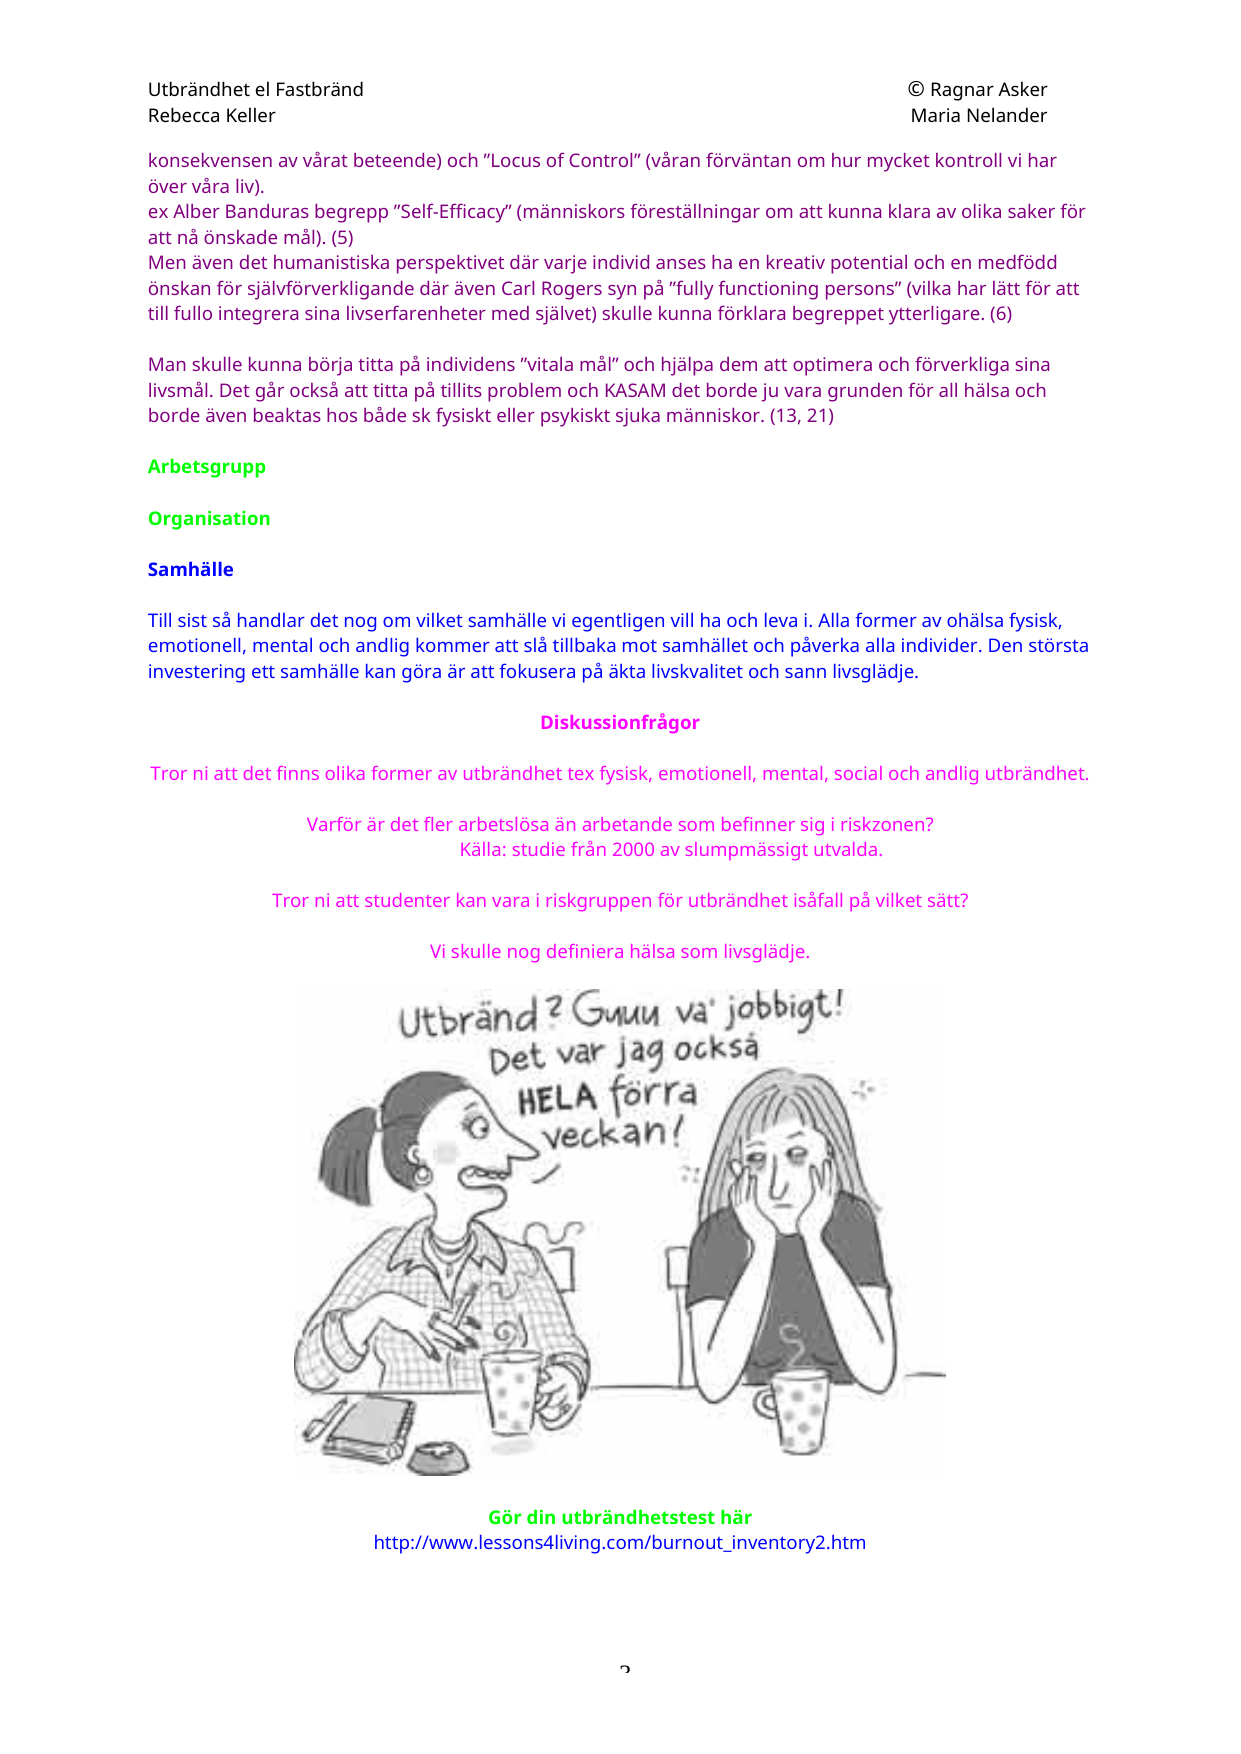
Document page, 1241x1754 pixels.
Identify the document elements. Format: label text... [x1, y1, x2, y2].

text Tror ni att det finns olika former av utbrändhet tex fysisk, emotionell, mental, social och andlig utbrändhet. [148, 760, 1093, 786]
text Gör din utbrändhetstest här [148, 1504, 1093, 1529]
text Men även det humanistiska perspektivet där varje individ anses ha en kreativ potential och en medfödd önskan för självförverkligande där även Carl Rogers syn på ”fully functioning persons” (vilka har lätt för att till fullo integrera sina livserfarenheter med självet) skulle kunna förklara begreppet ytterligare. (6) [148, 250, 1093, 326]
text ex Alber Banduras begrepp ”Self-Efficacy” (människors föreställningar om att kunna klara av olika saker för att nå önskade mål). (5) [148, 199, 1093, 250]
text Samhälle [148, 556, 1093, 581]
text Varför är det fler arbetslösa än arbetande som befinner sig i riskzonen? [148, 811, 1093, 837]
text Organisation [148, 505, 1093, 530]
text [148, 148, 1093, 199]
text Till sist så handlar det nog om vilket samhälle vi egentligen vill ha och leva i. Alla former av ohälsa fysisk, emotionell, mental och andlig kommer att slå tillbaka mot samhället och påverka alla individer. Den största investering ett samhälle kan göra är att fokusera på äkta livskvalitet och sann livsglädje. [148, 607, 1093, 683]
text Vi skulle nog definiera hälsa som livsglädje. [148, 939, 1093, 964]
picture [294, 989, 947, 1476]
text Källa: studie från 2000 av slumpmässigt utvalda. [148, 837, 1093, 862]
text http://www.lessons4living.com/burnout_inventory2.htmBottom of Form [148, 1529, 1093, 1555]
text Arbetsgrupp [148, 454, 1093, 479]
text Diskussionfrågor [148, 709, 1093, 734]
text Tror ni att studenter kan vara i riskgruppen för utbrändhet isåfall på vilket sätt? [148, 888, 1093, 913]
text Man skulle kunna börja titta på individens ”vitala mål” och hjälpa dem att optimera och förverkliga sina livsmål. Det går också att titta på tillits problem och KASAM det borde ju vara grunden för all hälsa och borde även beaktas hos både sk fysiskt eller psykiskt sjuka människor. (13, 21) [148, 352, 1093, 428]
